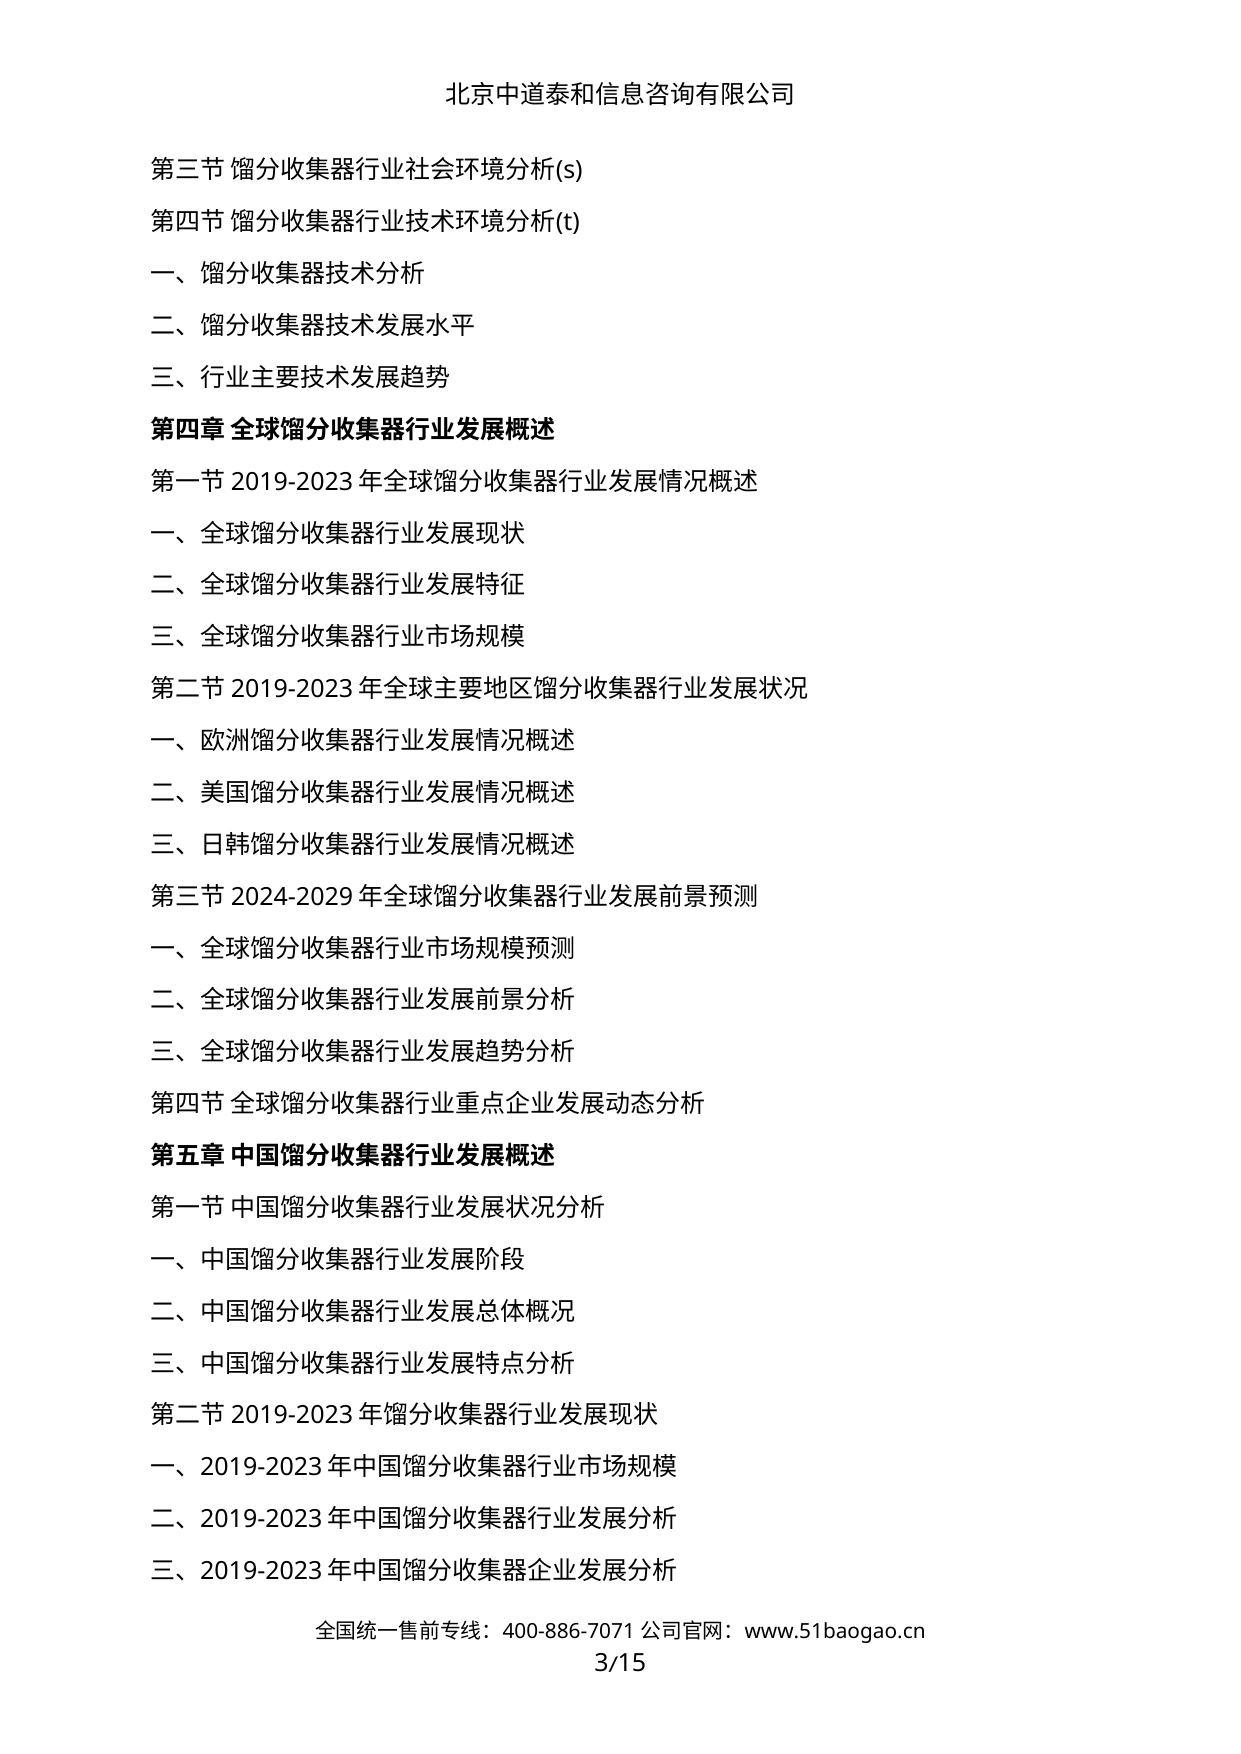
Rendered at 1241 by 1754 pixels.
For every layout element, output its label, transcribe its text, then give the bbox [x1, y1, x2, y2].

text 三、日韩馏分收集器行业发展情况概述 [150, 824, 1090, 861]
text 三、行业主要技术发展趋势 [150, 357, 1090, 394]
text 一、馏分收集器技术分析 [150, 254, 1090, 290]
text 第四节 全球馏分收集器行业重点企业发展动态分析 [150, 1084, 1090, 1120]
text 二、2019-2023年中国馏分收集器行业发展分析 [150, 1499, 1090, 1535]
text 二、馏分收集器技术发展水平 [150, 306, 1090, 342]
text 三、全球馏分收集器行业发展趋势分析 [150, 1032, 1090, 1068]
text 一、2019-2023年中国馏分收集器行业市场规模 [150, 1447, 1090, 1483]
text 三、中国馏分收集器行业发展特点分析 [150, 1343, 1090, 1379]
text 第一节 2019-2023年全球馏分收集器行业发展情况概述 [150, 461, 1090, 497]
text 一、全球馏分收集器行业发展现状 [150, 513, 1090, 549]
text 一、中国馏分收集器行业发展阶段 [150, 1239, 1090, 1276]
text 第五章 中国馏分收集器行业发展概述 [150, 1136, 1090, 1172]
text 二、全球馏分收集器行业发展前景分析 [150, 980, 1090, 1016]
text 三、全球馏分收集器行业市场规模 [150, 617, 1090, 653]
text 一、全球馏分收集器行业市场规模预测 [150, 928, 1090, 964]
text 二、全球馏分收集器行业发展特征 [150, 565, 1090, 601]
text 二、美国馏分收集器行业发展情况概述 [150, 772, 1090, 809]
text 一、欧洲馏分收集器行业发展情况概述 [150, 721, 1090, 757]
text 三、2019-2023年中国馏分收集器企业发展分析 [150, 1551, 1090, 1587]
text 第四节 馏分收集器行业技术环境分析(t) [150, 202, 1090, 238]
text 第三节 馏分收集器行业社会环境分析(s) [150, 150, 1090, 186]
text 第四章 全球馏分收集器行业发展概述 [150, 409, 1090, 446]
text 第三节 2024-2029年全球馏分收集器行业发展前景预测 [150, 876, 1090, 912]
text 二、中国馏分收集器行业发展总体概况 [150, 1291, 1090, 1327]
text 第一节 中国馏分收集器行业发展状况分析 [150, 1187, 1090, 1224]
text 第二节 2019-2023年馏分收集器行业发展现状 [150, 1395, 1090, 1431]
text 第二节 2019-2023年全球主要地区馏分收集器行业发展状况 [150, 669, 1090, 705]
